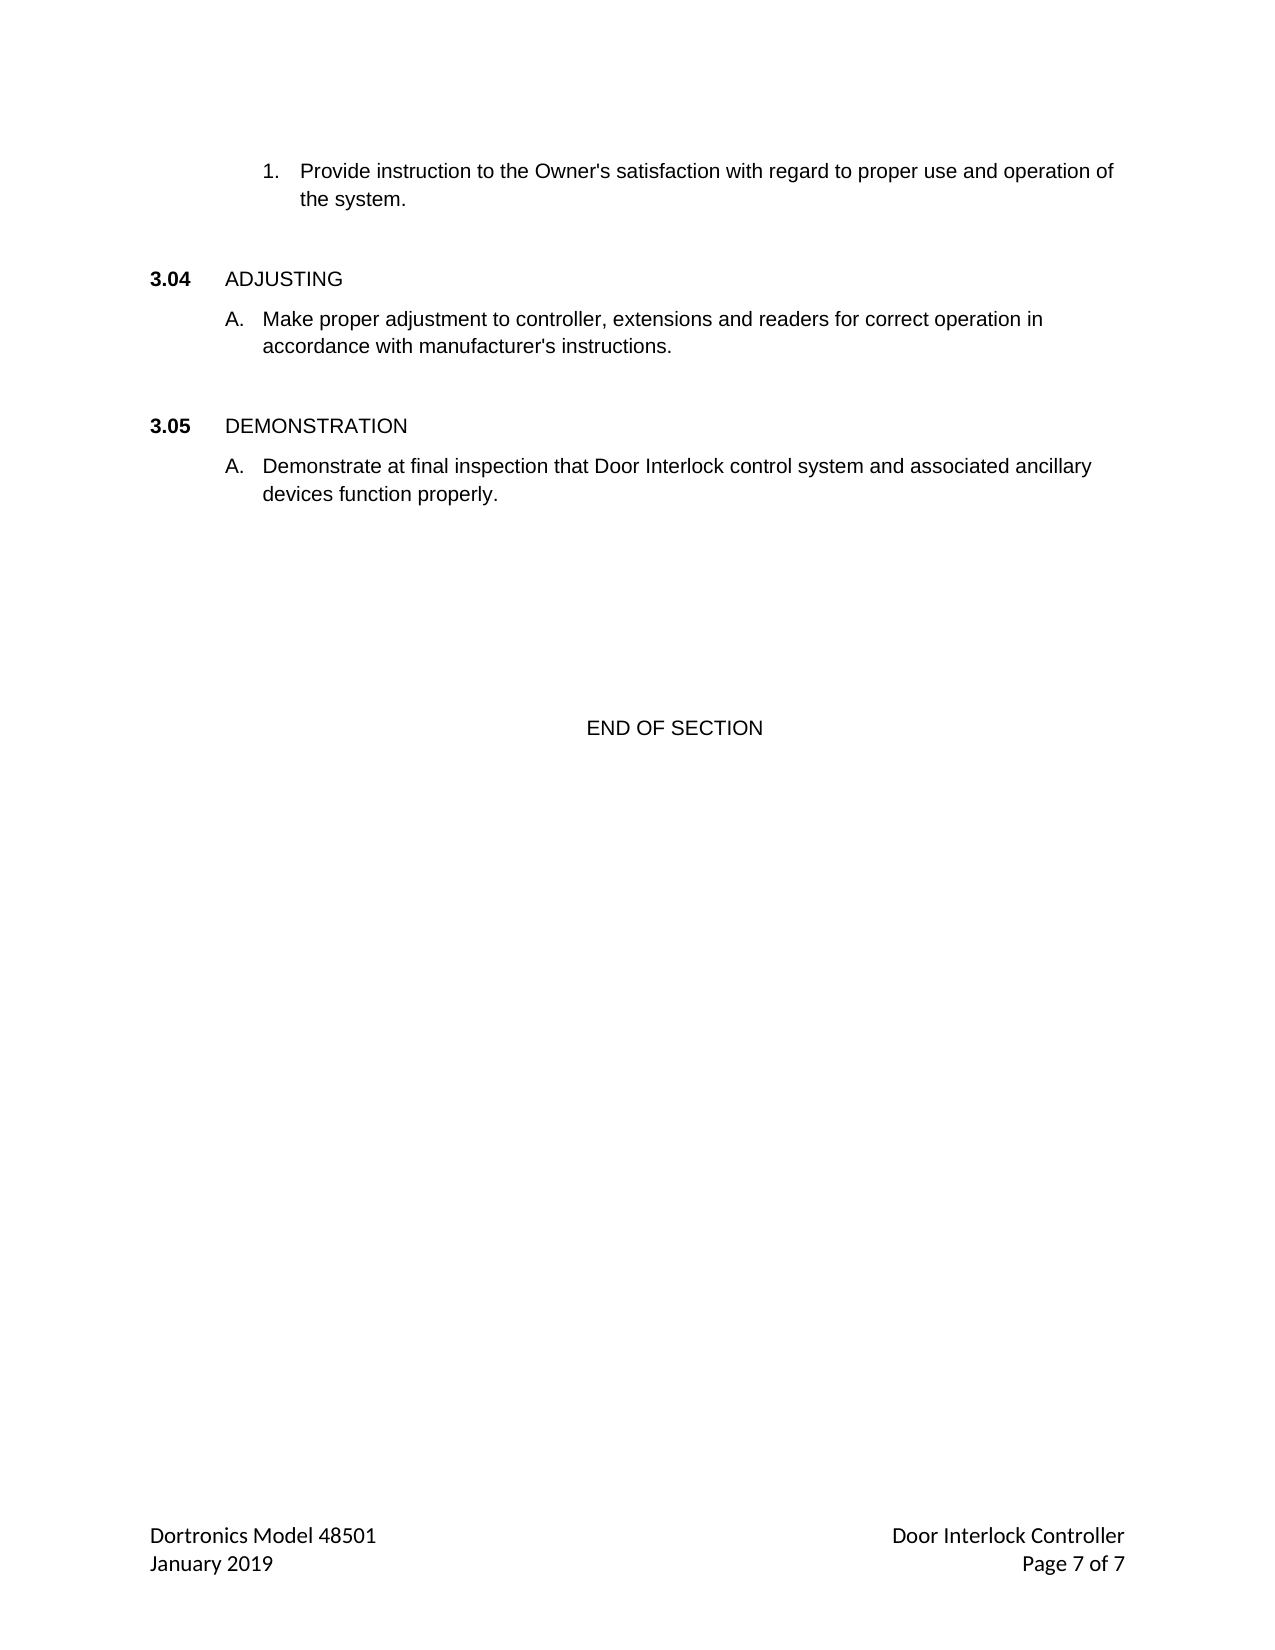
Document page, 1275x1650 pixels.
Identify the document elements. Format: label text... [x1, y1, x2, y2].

list Make proper adjustment to controller, extensions and readers for correct operation in accordance with manufacturer's instructions. [225, 307, 1125, 358]
text END OF SECTION [225, 716, 1125, 739]
list ADJUSTING [150, 267, 1125, 291]
list DEMONSTRATION [150, 414, 1125, 438]
list Demonstrate at final inspection that Door Interlock control system and associated ancillary devices function properly. [225, 454, 1125, 506]
list Provide instruction to the Owner's satisfaction with regard to proper use and operation of the system. [262, 159, 1125, 211]
